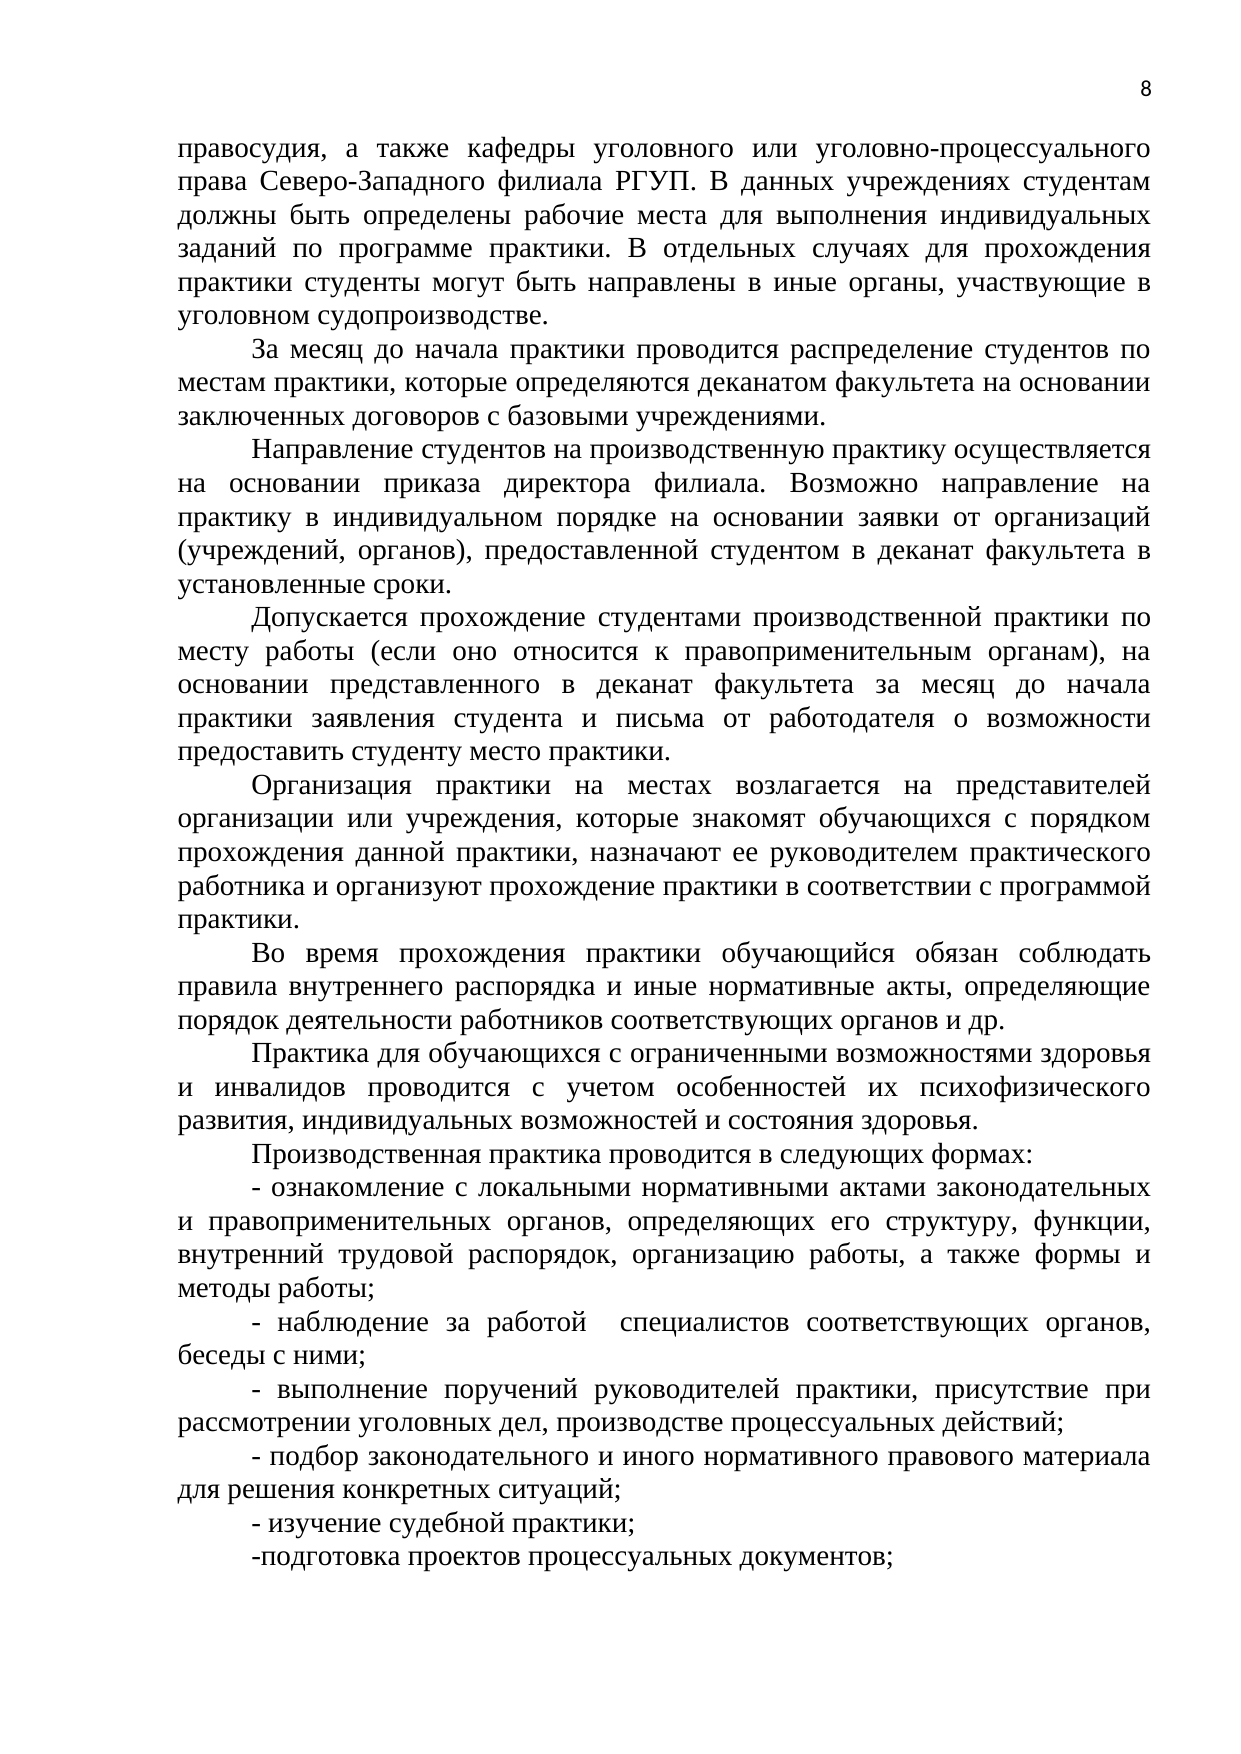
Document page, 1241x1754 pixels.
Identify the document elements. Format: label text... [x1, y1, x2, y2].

text - наблюдение за работой специалистов соответствующих органов, беседы с ними; [177, 1304, 1152, 1371]
text Во время прохождения практики обучающийся обязан соблюдать правила внутреннего распорядка и иные нормативные акты, определяющие порядок деятельности работников соответствующих органов и др. [177, 935, 1152, 1035]
text - подбор законодательного и иного нормативного правового материала для решения конкретных ситуаций; [177, 1438, 1152, 1505]
text - ознакомление с локальными нормативными актами законодательных и правоприменительных органов, определяющих его структуру, функции, внутренний трудовой распорядок, организацию работы, а также формы и методы работы; [177, 1169, 1152, 1304]
text Организация практики на местах возлагается на представителей организации или учреждения, которые знакомят обучающихся с порядком прохождения данной практики, назначают ее руководителем практического работника и организуют прохождение практики в соответствии с программой практики. [177, 767, 1152, 935]
text Практика для обучающихся с ограниченными возможностями здоровья и инвалидов проводится с учетом особенностей их психофизического развития, индивидуальных возможностей и состояния здоровья. [177, 1035, 1152, 1136]
text Производственная практика проводится в следующих формах: [177, 1136, 1152, 1169]
text -подготовка проектов процессуальных документов; [177, 1538, 1152, 1572]
text Направление студентов на производственную практику осуществляется на основании приказа директора филиала. Возможно направление на практику в индивидуальном порядке на основании заявки от организаций (учреждений, органов), предоставленной студентом в деканат факультета в установленные сроки. [177, 432, 1152, 599]
text - выполнение поручений руководителей практики, присутствие при рассмотрении уголовных дел, производстве процессуальных действий; [177, 1371, 1152, 1438]
text - изучение судебной практики; [177, 1505, 1152, 1538]
text За месяц до начала практики проводится распределение студентов по местам практики, которые определяются деканатом факультета на основании заключенных договоров с базовыми учреждениями. [177, 331, 1152, 432]
text Допускается прохождение студентами производственной практики по месту работы (если оно относится к правоприменительным органам), на основании представленного в деканат факультета за месяц до начала практики заявления студента и письма от работодателя о возможности предоставить студенту место практики. [177, 599, 1152, 767]
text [177, 130, 1152, 331]
